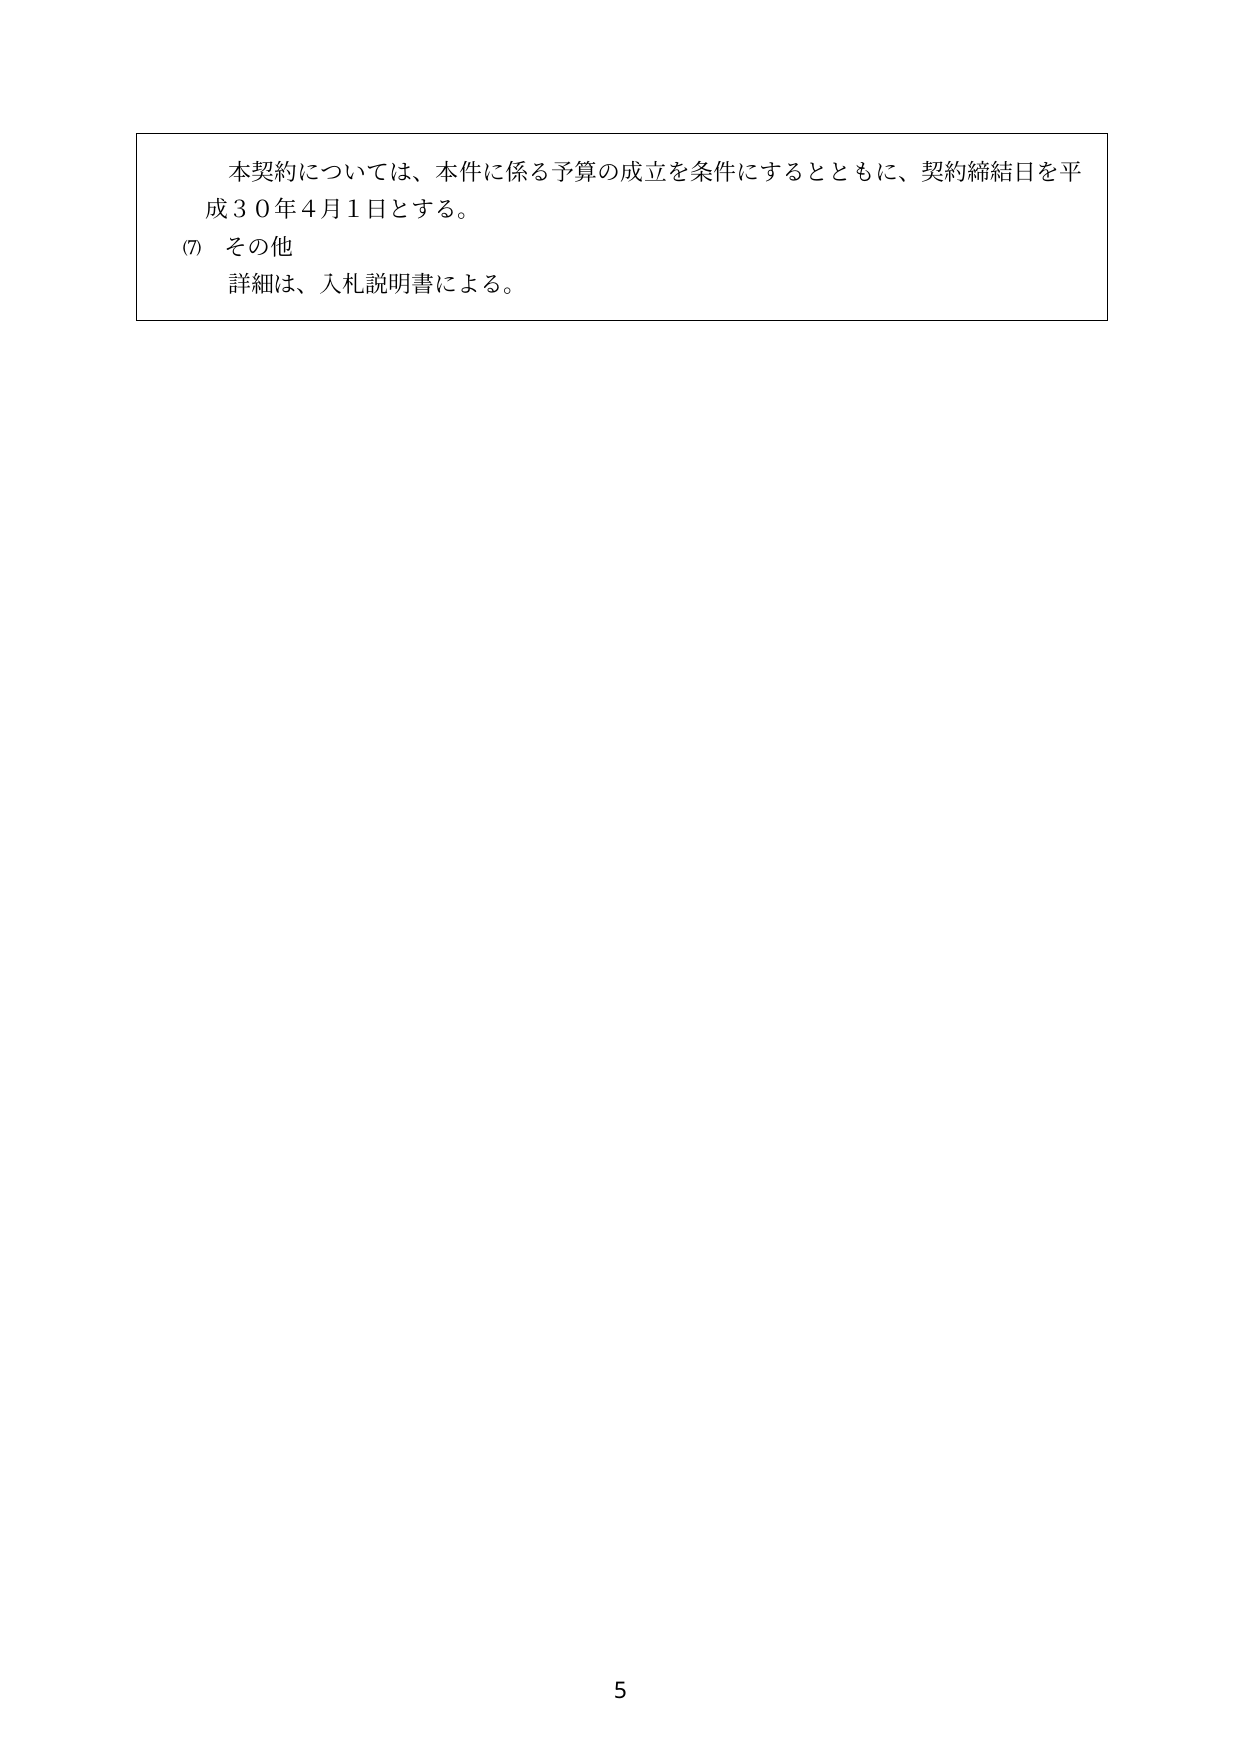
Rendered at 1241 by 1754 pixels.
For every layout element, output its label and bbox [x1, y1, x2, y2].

table_header [137, 134, 1107, 319]
